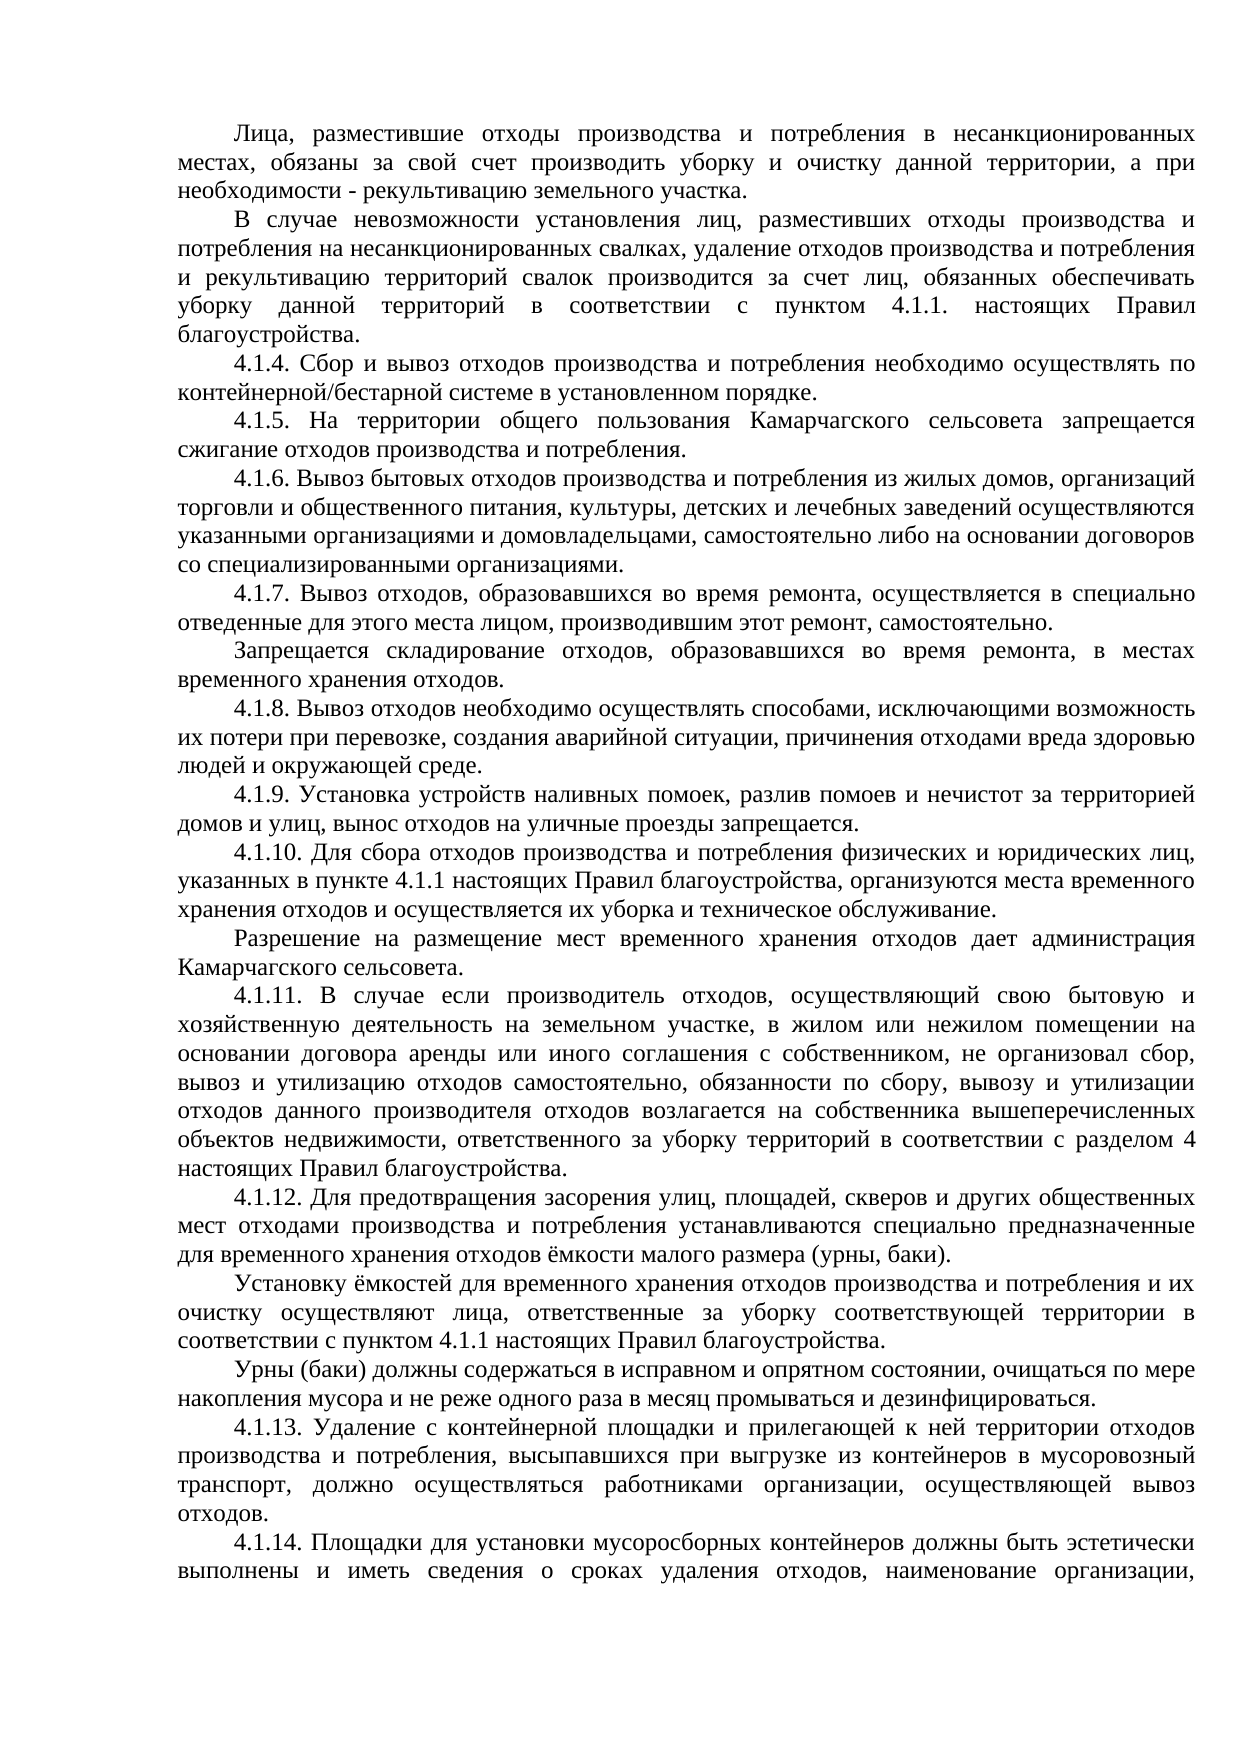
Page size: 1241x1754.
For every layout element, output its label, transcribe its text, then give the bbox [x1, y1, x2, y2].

text 4.1.5. На территории общего пользования Камарчагского сельсовета запрещается сжигание отходов производства и потребления. [177, 406, 1196, 463]
text Лица, разместившие отходы производства и потребления в несанкционированных местах, обязаны за свой счет производить уборку и очистку данной территории, а при необходимости - рекультивацию земельного участка. [177, 118, 1196, 204]
text 4.1.11. В случае если производитель отходов, осуществляющий свою бытовую и хозяйственную деятельность на земельном участке, в жилом или нежилом помещении на основании договора аренды или иного соглашения с собственником, не организовал сбор, вывоз и утилизацию отходов самостоятельно, обязанности по сбору, вывозу и утилизации отходов данного производителя отходов возлагается на собственника вышеперечисленных объектов недвижимости, ответственного за уборку территорий в соответствии с разделом 4 настоящих Правил благоустройства. [177, 981, 1196, 1182]
text Установку ёмкостей для временного хранения отходов производства и потребления и их очистку осуществляют лица, ответственные за уборку соответствующей территории в соответствии с пунктом 4.1.1 настоящих Правил благоустройства. [177, 1268, 1196, 1354]
text Урны (баки) должны содержаться в исправном и опрятном состоянии, очищаться по мере накопления мусора и не реже одного раза в месяц промываться и дезинфицироваться. [177, 1354, 1196, 1412]
text 4.1.6. Вывоз бытовых отходов производства и потребления из жилых домов, организаций торговли и общественного питания, культуры, детских и лечебных заведений осуществляются указанными организациями и домовладельцами, самостоятельно либо на основании договоров со специализированными организациями. [177, 463, 1196, 578]
text Разрешение на размещение мест временного хранения отходов дает администрация Камарчагского сельсовета. [177, 923, 1196, 981]
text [177, 1527, 1196, 1584]
text 4.1.4. Сбор и вывоз отходов производства и потребления необходимо осуществлять по контейнерной/бестарной системе в установленном порядке. [177, 348, 1196, 406]
text 4.1.13. Удаление с контейнерной площадки и прилегающей к ней территории отходов производства и потребления, высыпавшихся при выгрузке из контейнеров в мусоровозный транспорт, должно осуществляться работниками организации, осуществляющей вывоз отходов. [177, 1412, 1196, 1527]
text 4.1.7. Вывоз отходов, образовавшихся во время ремонта, осуществляется в специально отведенные для этого места лицом, производившим этот ремонт, самостоятельно. [177, 578, 1196, 636]
text 4.1.12. Для предотвращения засорения улиц, площадей, скверов и других общественных мест отходами производства и потребления устанавливаются специально предназначенные для временного хранения отходов ёмкости малого размера (урны, баки). [177, 1182, 1196, 1268]
text 4.1.9. Установка устройств наливных помоек, разлив помоев и нечистот за территорией домов и улиц, вынос отходов на уличные проезды запрещается. [177, 779, 1196, 837]
text 4.1.8. Вывоз отходов необходимо осуществлять способами, исключающими возможность их потери при перевозке, создания аварийной ситуации, причинения отходами вреда здоровью людей и окружающей среде. [177, 693, 1196, 779]
text Запрещается складирование отходов, образовавшихся во время ремонта, в местах временного хранения отходов. [177, 636, 1196, 693]
text 4.1.10. Для сбора отходов производства и потребления физических и юридических лиц, указанных в пункте 4.1.1 настоящих Правил благоустройства, организуются места временного хранения отходов и осуществляется их уборка и техническое обслуживание. [177, 837, 1196, 923]
text В случае невозможности установления лиц, разместивших отходы производства и потребления на несанкционированных свалках, удаление отходов производства и потребления и рекультивацию территорий свалок производится за счет лиц, обязанных обеспечивать уборку данной территорий в соответствии с пунктом 4.1.1. настоящих Правил благоустройства. [177, 204, 1196, 348]
